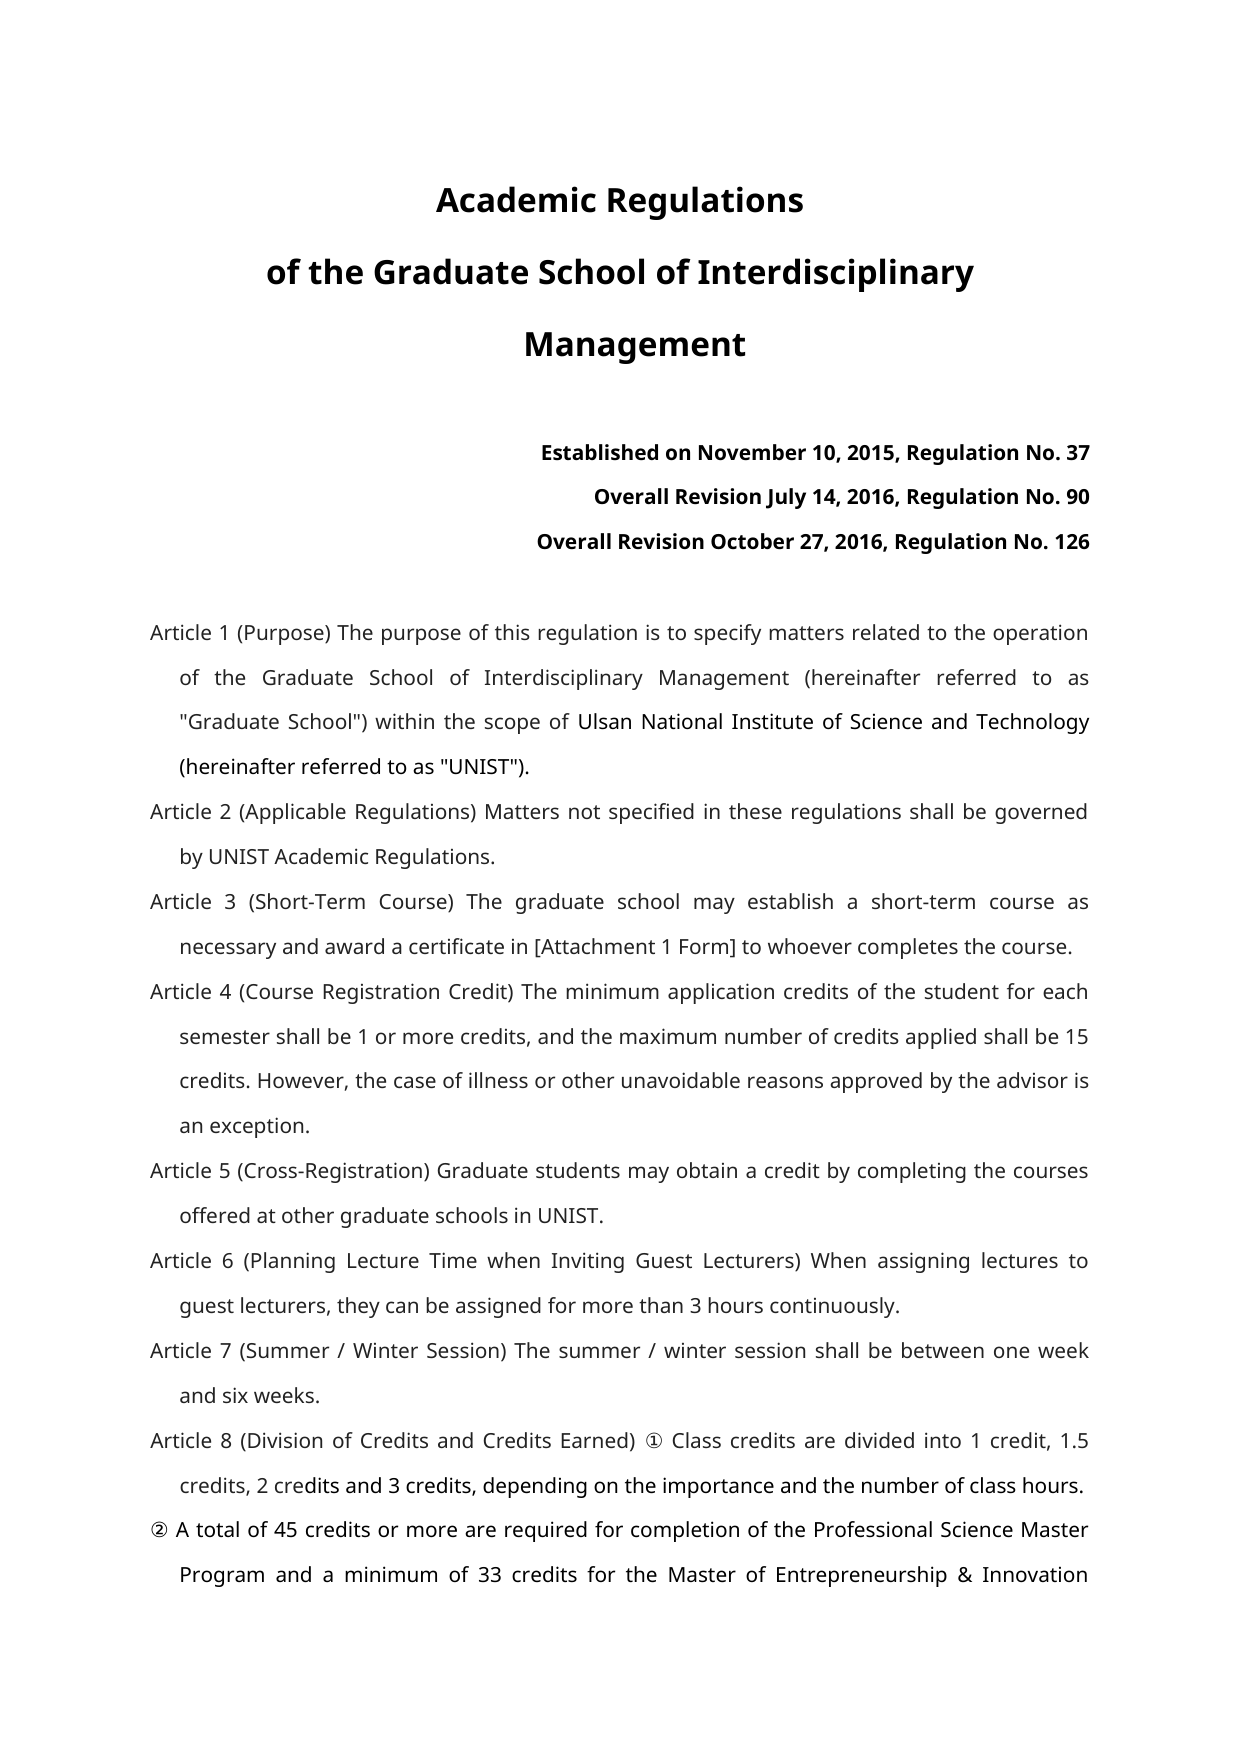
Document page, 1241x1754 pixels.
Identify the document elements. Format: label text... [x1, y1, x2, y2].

text Overall Revision July 14, 2016, Regulation No. 90 [150, 482, 1090, 511]
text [150, 1516, 1090, 1589]
text Academic Regulations [150, 177, 1090, 223]
text Article 1 (Purpose) The purpose of this regulation is to specify matters related to the operation of the Graduate School of Interdisciplinary Management (hereinafter referred to as "Graduate School") within the scope of Ulsan National Institute of Science and Technology (hereinafter referred to as "UNIST"). [150, 618, 1090, 781]
text Article 5 (Cross-Registration) Graduate students may obtain a credit by completing the courses offered at other graduate schools in UNIST. [150, 1156, 1090, 1230]
text Article 8 (Division of Credits and Credits Earned) ① Class credits are divided into 1 credit, 1.5 credits, 2 credits and 3 credits, depending on the importance and the number of class hours. [150, 1426, 1090, 1499]
text of the Graduate School of Interdisciplinary Management [150, 249, 1090, 366]
text Overall Revision October 27, 2016, Regulation No. 126 [150, 527, 1090, 556]
text Established on November 10, 2015, Regulation No. 37 [150, 438, 1090, 466]
text Article 4 (Course Registration Credit) The minimum application credits of the student for each semester shall be 1 or more credits, and the maximum number of credits applied shall be 15 credits. However, the case of illness or other unavoidable reasons approved by the advisor is an exception. [150, 977, 1090, 1140]
text Article 7 (Summer / Winter Session) The summer / winter session shall be between one week and six weeks. [150, 1336, 1090, 1409]
text Article 6 (Planning Lecture Time when Inviting Guest Lecturers) When assigning lectures to guest lecturers, they can be assigned for more than 3 hours continuously. [150, 1246, 1090, 1319]
text Article 3 (Short-Term Course) The graduate school may establish a short-term course as necessary and award a certificate in [Attachment 1 Form] to whoever completes the course. [150, 887, 1090, 960]
text Article 2 (Applicable Regulations) Matters not specified in these regulations shall be governed by UNIST Academic Regulations. [150, 797, 1090, 871]
